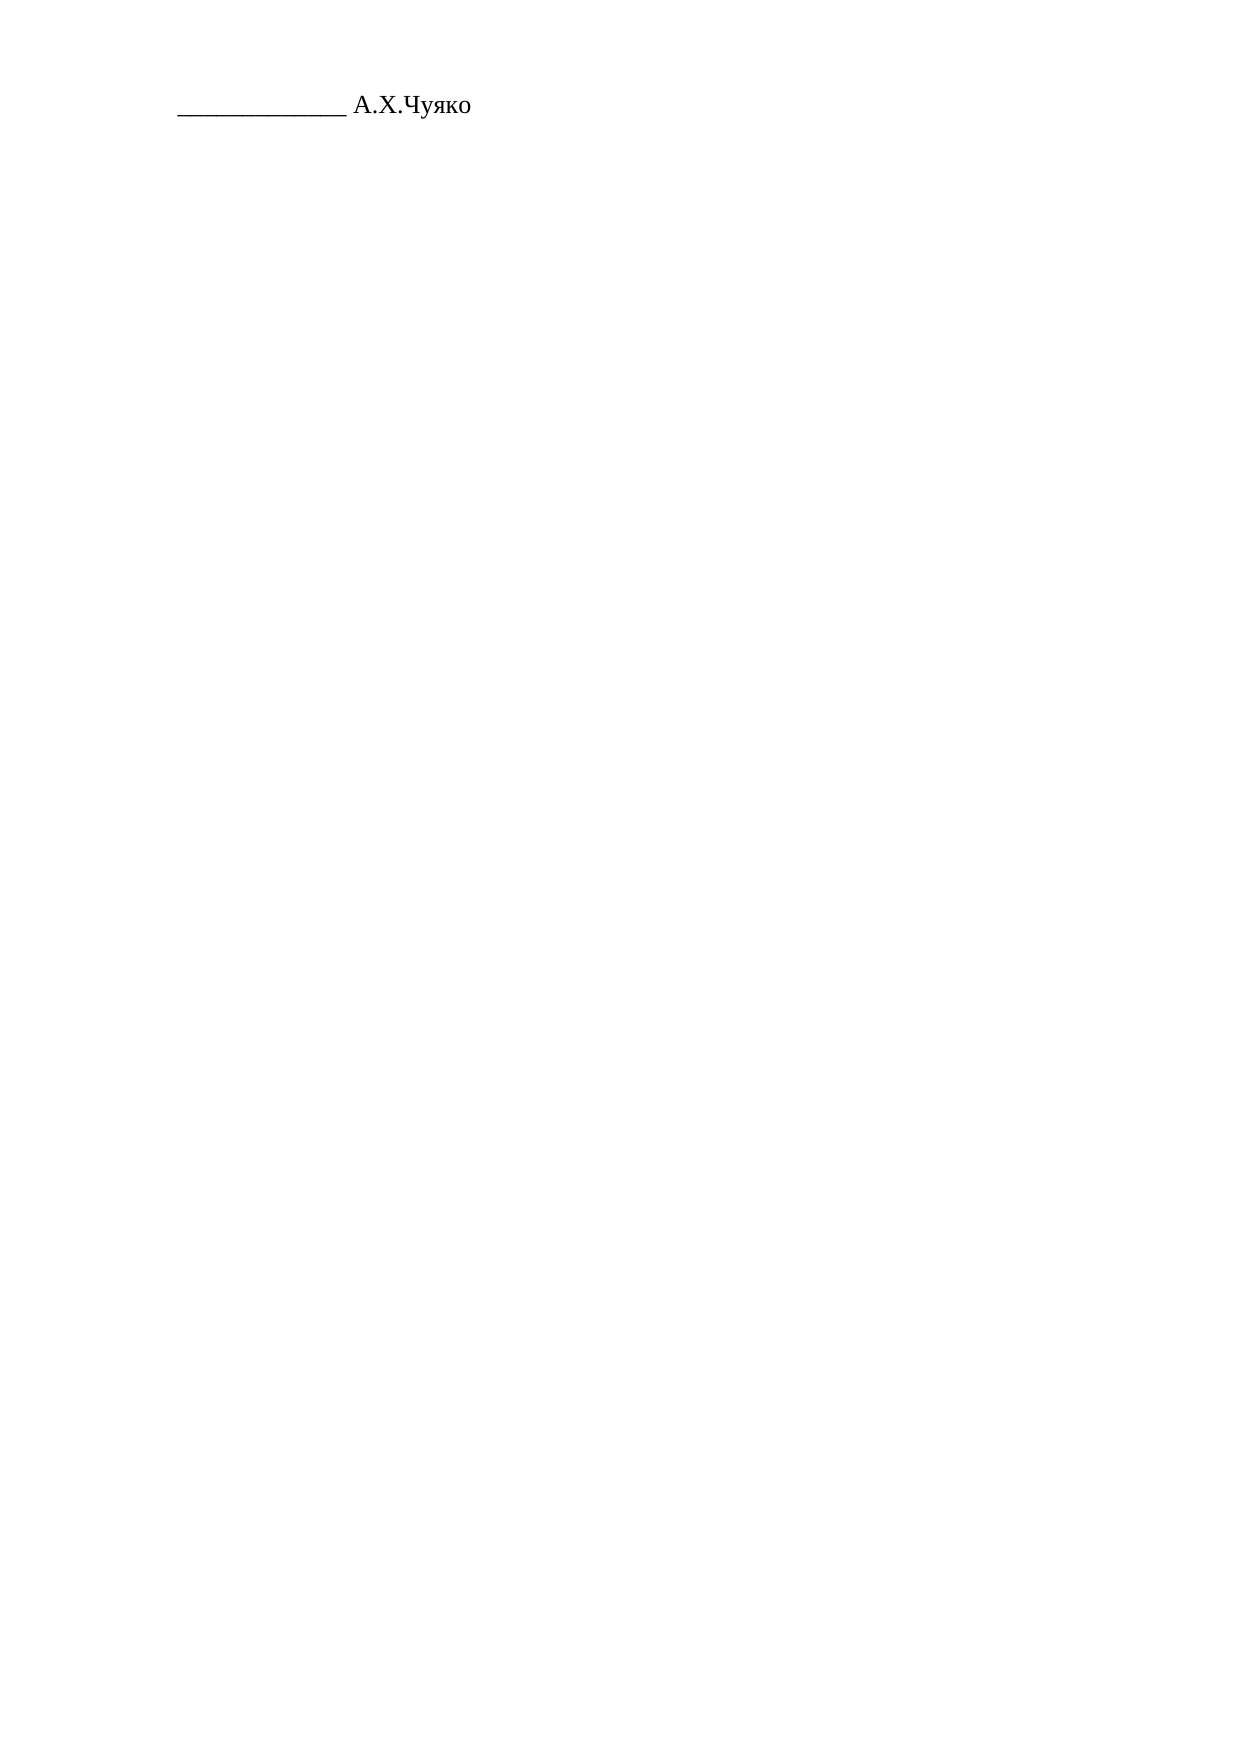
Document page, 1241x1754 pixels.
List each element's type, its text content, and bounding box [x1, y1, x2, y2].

text _____________ А.Х.Чуяко [177, 89, 1152, 119]
